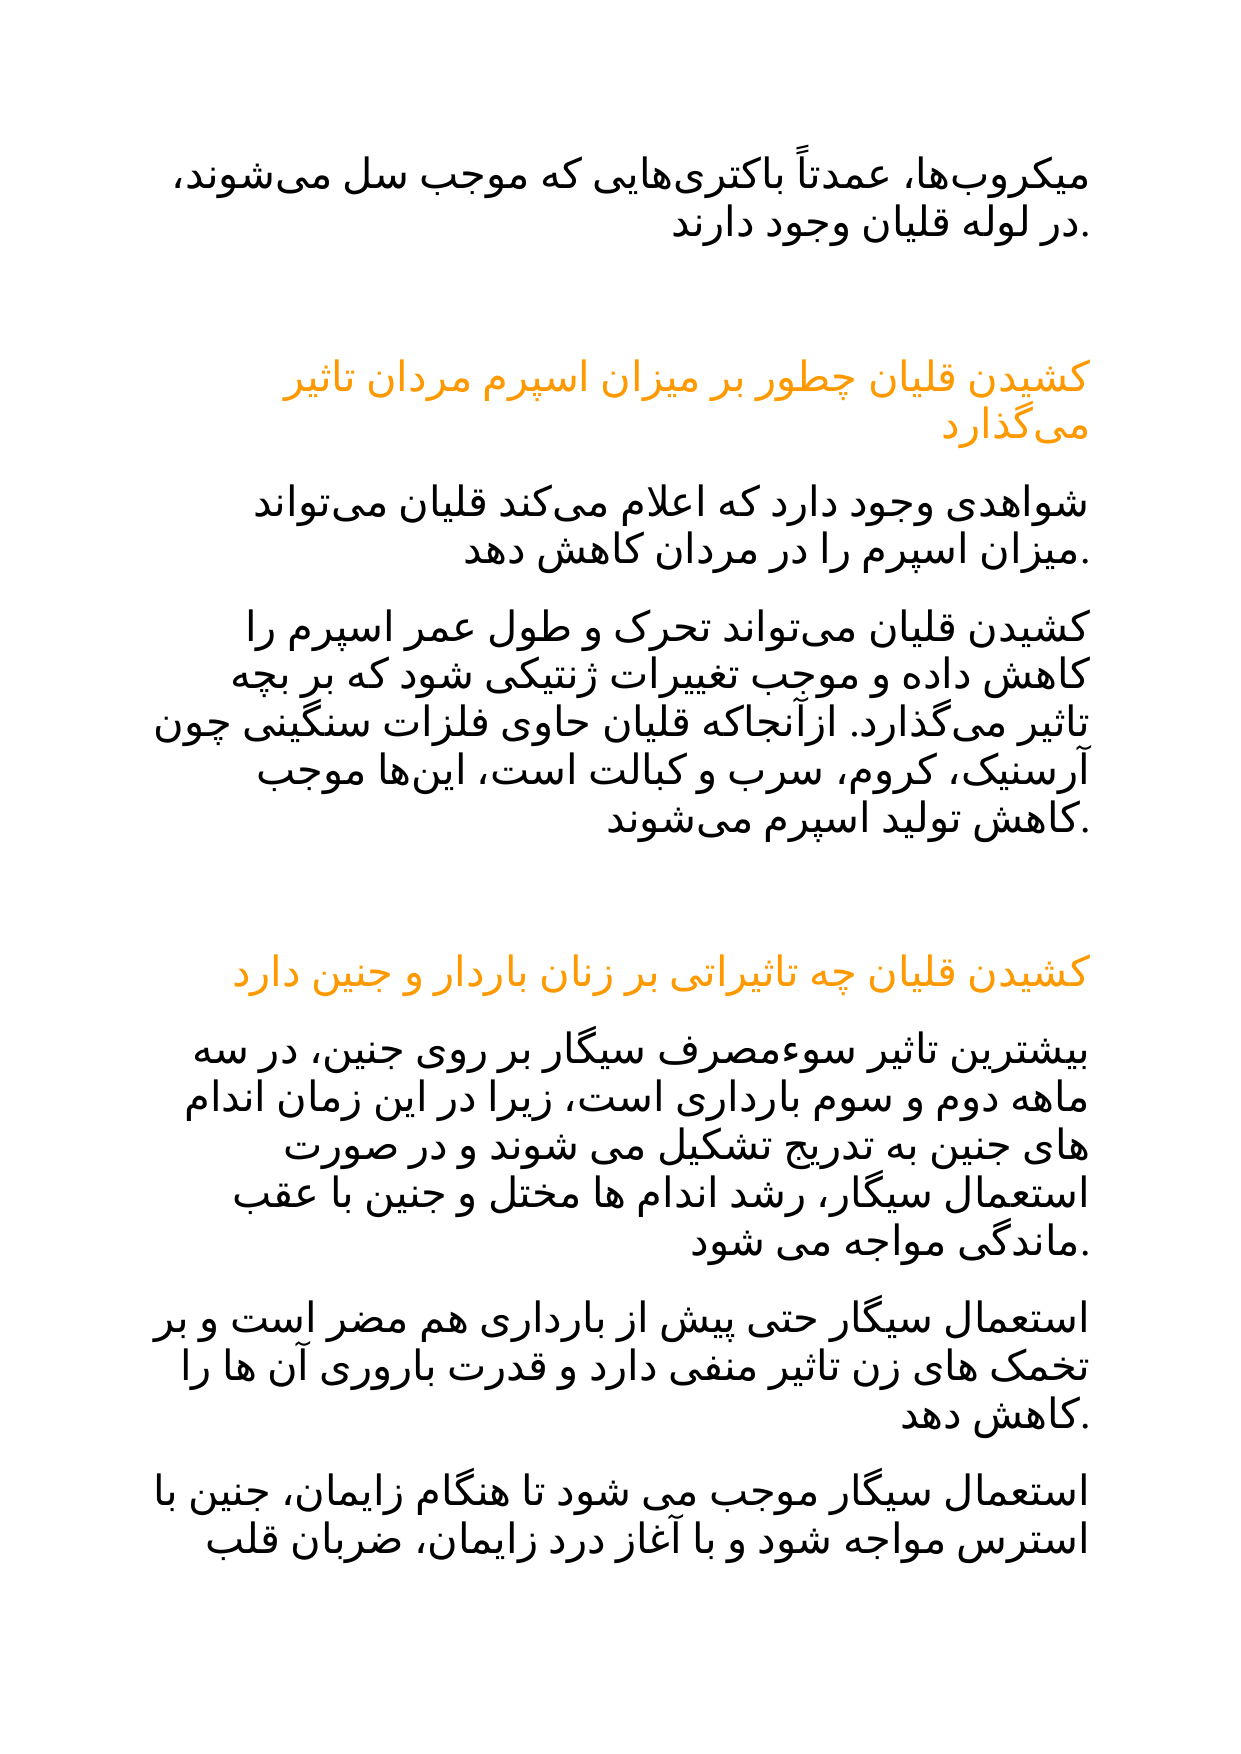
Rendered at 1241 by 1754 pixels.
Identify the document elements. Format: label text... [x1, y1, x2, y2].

text کشیدن قلیان می‌تواند تحرک و طول ‌عمر اسپرم را کاهش داده و موجب تغییرات ژنتیکی شود که بر بچه تاثیر می‌گذارد. ازآنجاکه قلیان حاوی فلزات سنگینی چون آرسنیک، کروم، سرب و کبالت است، این‌ها موجب کاهش تولید اسپرم می‌شوند. [150, 602, 1090, 842]
text شواهدی وجود دارد که اعلام می‌کند قلیان می‌تواند میزان اسپرم را در مردان کاهش دهد. [150, 477, 1090, 573]
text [150, 150, 1090, 246]
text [150, 1467, 1090, 1562]
text کشیدن قلیان چطور بر میزان اسپرم مردان تاثیر می‌گذارد [150, 352, 1090, 448]
text بیشترین تاثیر سوءمصرف سیگار بر روی جنین، در سه ماهه دوم و سوم بارداری است، زیرا در این زمان اندام های جنین به تدریج تشکیل می شوند و در صورت استعمال سیگار، رشد اندام ها مختل و جنین با عقب ماندگی مواجه می شود. [150, 1025, 1090, 1264]
text استعمال سیگار حتی پیش از بارداری هم مضر است و بر تخمک های زن تاثیر منفی دارد و قدرت باروری آن ها را کاهش دهد. [150, 1294, 1090, 1437]
text کشیدن قلیان چه تاثیراتی بر زنان باردار و جنین دارد [150, 948, 1090, 996]
